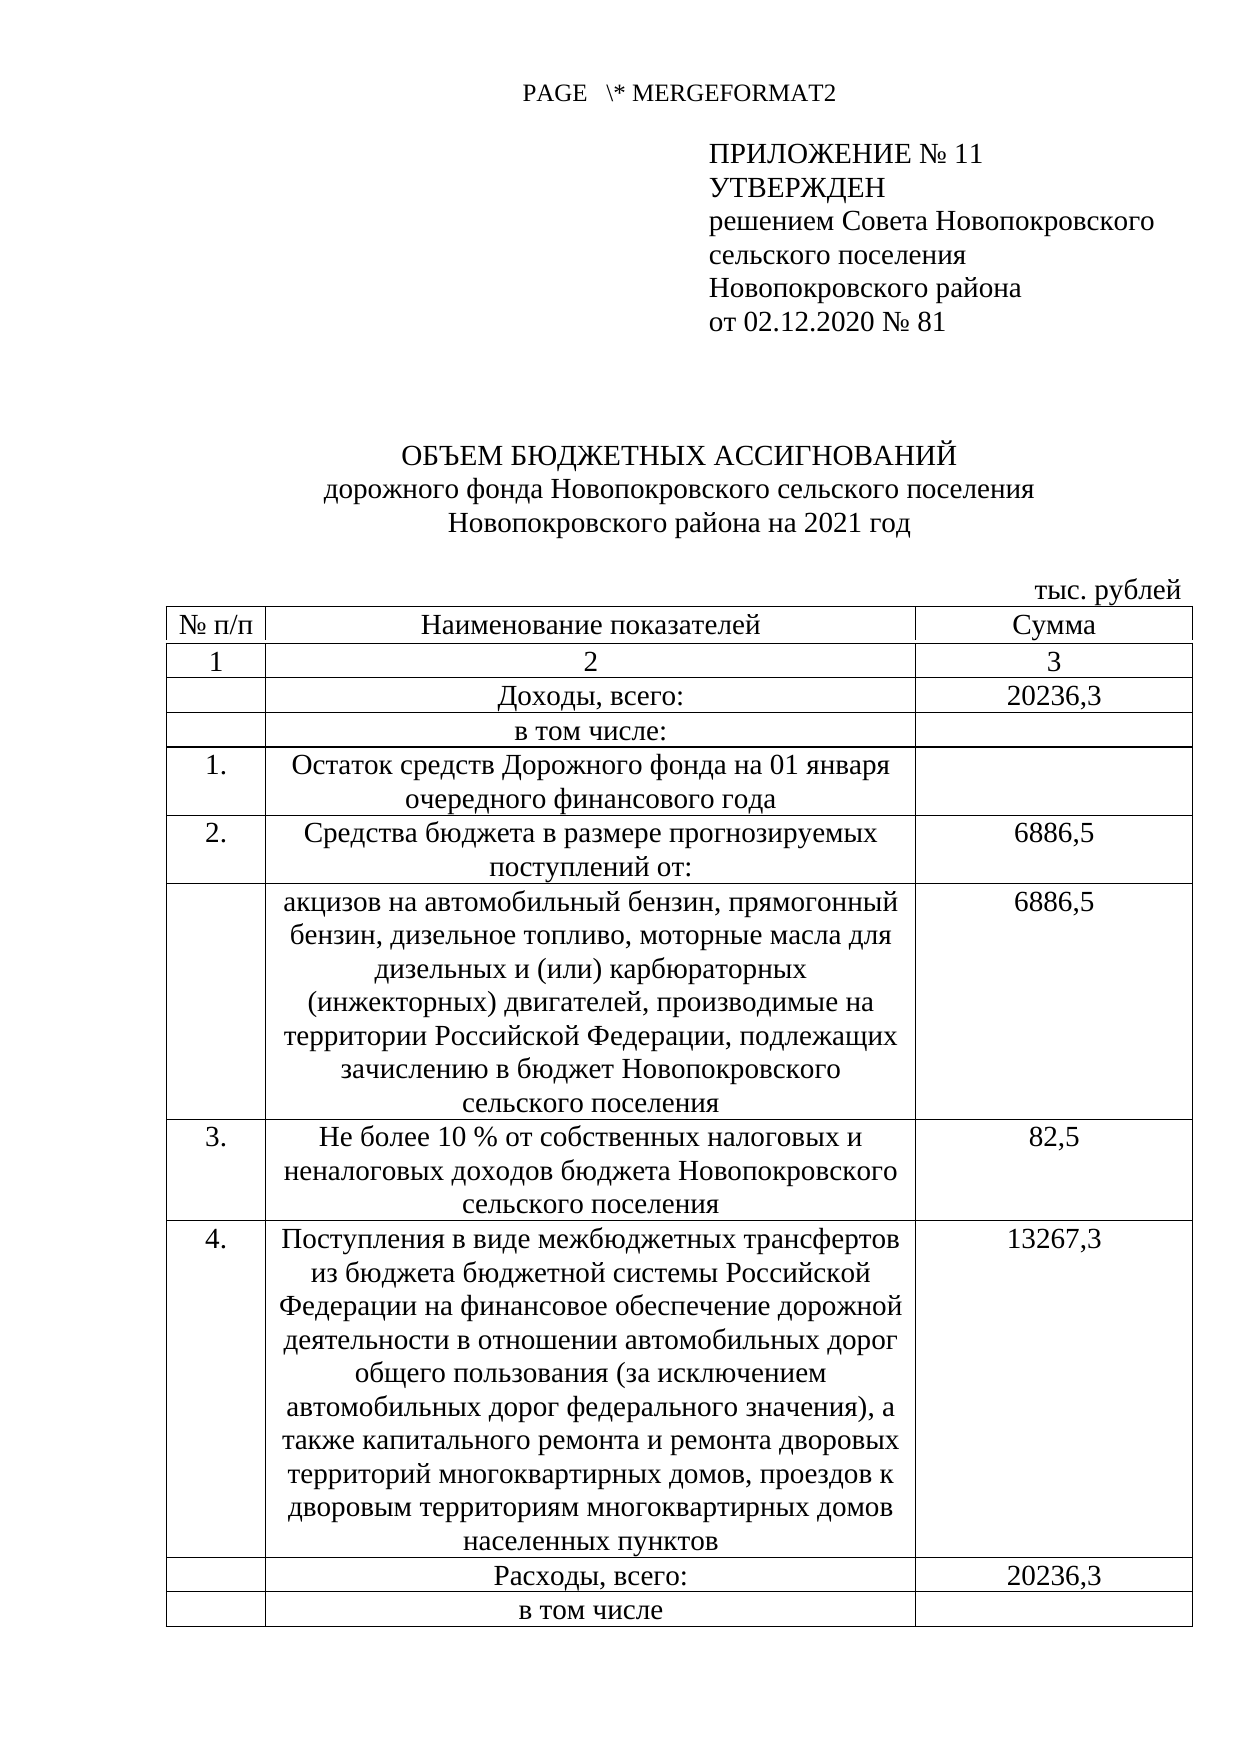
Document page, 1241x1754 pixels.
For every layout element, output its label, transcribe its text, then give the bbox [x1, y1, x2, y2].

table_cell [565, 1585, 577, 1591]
text от 02.12.2020 № 81 [709, 304, 1181, 337]
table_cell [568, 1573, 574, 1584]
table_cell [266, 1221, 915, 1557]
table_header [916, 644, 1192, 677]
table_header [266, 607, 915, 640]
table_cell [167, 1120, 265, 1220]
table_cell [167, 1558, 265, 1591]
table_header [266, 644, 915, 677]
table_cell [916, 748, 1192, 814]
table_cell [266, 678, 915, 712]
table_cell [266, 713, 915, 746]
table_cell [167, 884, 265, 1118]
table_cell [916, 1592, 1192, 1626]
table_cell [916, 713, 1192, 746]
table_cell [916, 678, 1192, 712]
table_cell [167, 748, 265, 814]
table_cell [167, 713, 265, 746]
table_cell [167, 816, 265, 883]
text ПРИЛОЖЕНИЕ № 11 [709, 136, 1181, 170]
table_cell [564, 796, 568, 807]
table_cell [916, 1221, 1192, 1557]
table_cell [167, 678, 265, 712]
text тыс. рублей [177, 572, 1181, 606]
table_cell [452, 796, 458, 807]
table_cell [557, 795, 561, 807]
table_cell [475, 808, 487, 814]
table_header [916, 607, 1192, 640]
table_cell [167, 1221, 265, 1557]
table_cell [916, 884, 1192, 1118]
text ОБЪЕМ БЮДЖЕТНЫХ АССИГНОВАНИЙ [177, 438, 1181, 472]
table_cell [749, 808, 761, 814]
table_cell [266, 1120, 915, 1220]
text Новопокровского района на 2021 год [177, 505, 1181, 539]
text дорожного фонда Новопокровского сельского поселения [177, 472, 1181, 505]
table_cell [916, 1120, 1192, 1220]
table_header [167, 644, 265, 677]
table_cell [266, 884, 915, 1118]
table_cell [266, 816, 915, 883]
text решением Совета Новопокровского сельского поселения Новопокровского района [709, 203, 1181, 304]
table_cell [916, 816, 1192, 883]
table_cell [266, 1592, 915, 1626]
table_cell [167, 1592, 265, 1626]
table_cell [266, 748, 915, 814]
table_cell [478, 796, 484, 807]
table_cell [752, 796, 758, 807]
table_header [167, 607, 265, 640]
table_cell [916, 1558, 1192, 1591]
text УТВЕРЖДЕН [709, 170, 1181, 203]
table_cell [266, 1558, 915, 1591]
